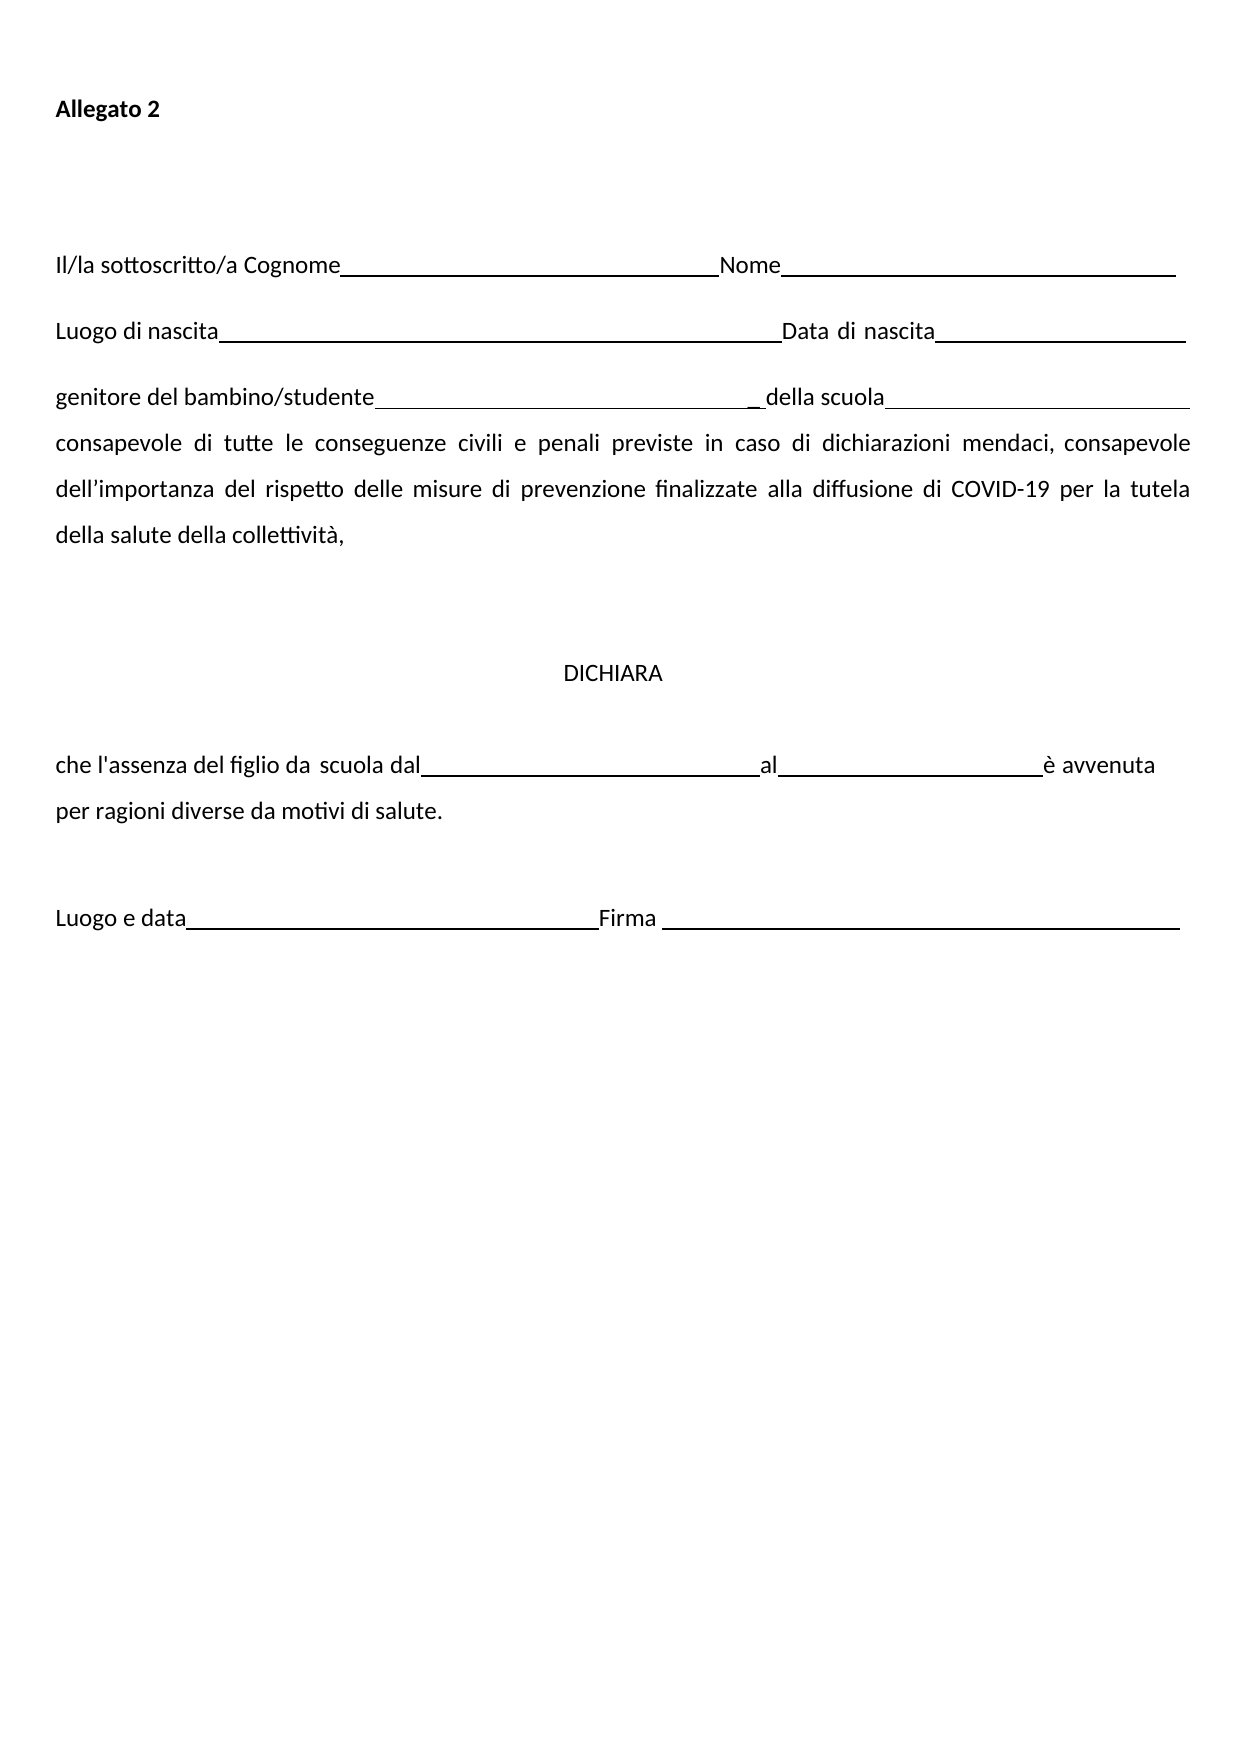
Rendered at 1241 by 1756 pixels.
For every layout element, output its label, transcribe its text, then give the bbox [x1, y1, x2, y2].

text Luogo di nascita Data di nascita [55, 315, 1213, 345]
text DICHIARA [552, 657, 673, 687]
text Allegato 2 [55, 93, 1213, 124]
text che l'assenza del figlio da scuola dal al è avvenuta per ragioni diverse da motivi di salute. [55, 749, 1176, 826]
text Il/la sottoscritto/a Cognome Nome [55, 249, 1213, 279]
text genitore del bambino/studente _ della scuola consapevole di tutte le conseguenze civili e penali previste in caso di dichiarazioni mendaci, consapevole dell’importanza del rispetto delle misure di prevenzione finalizzate alla diffusione di COVID-19 per la tutela della salute della collettività, [55, 382, 1191, 549]
text Luogo e data Firma [55, 902, 1213, 933]
